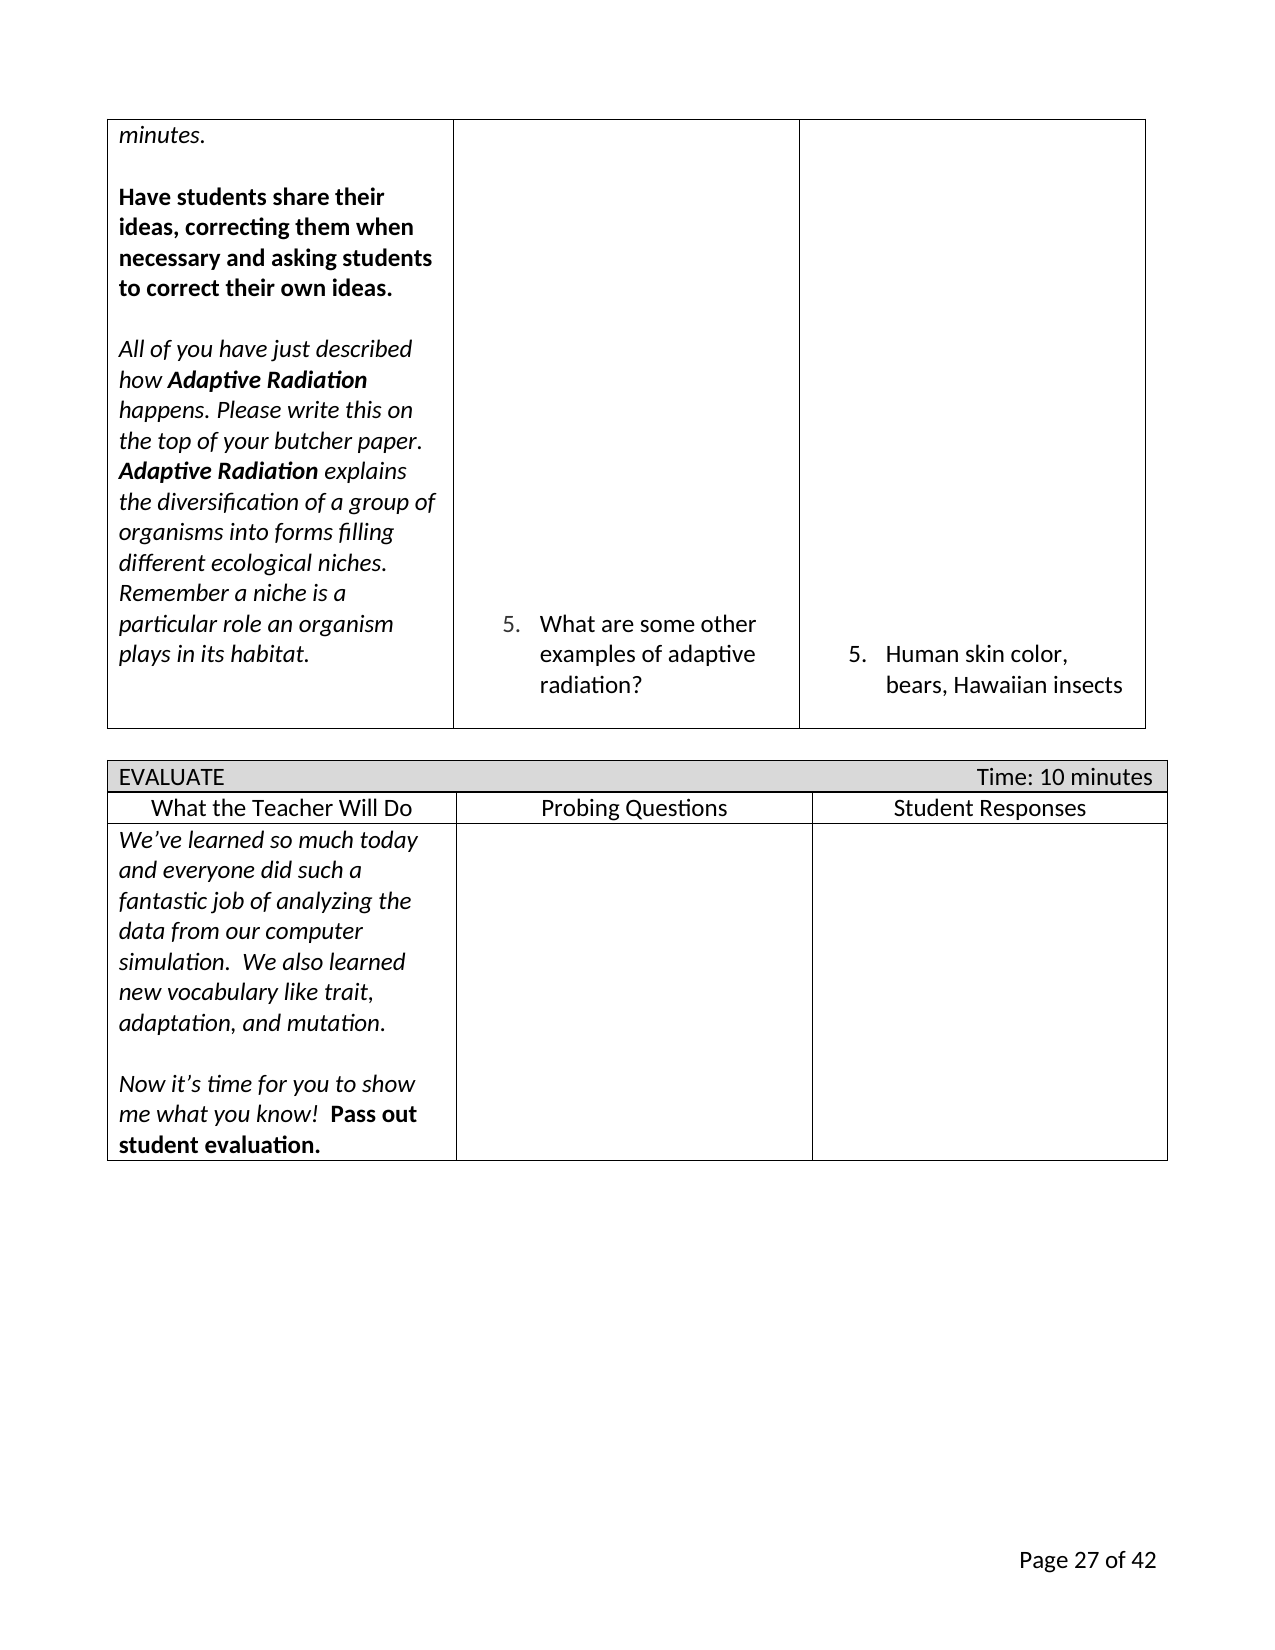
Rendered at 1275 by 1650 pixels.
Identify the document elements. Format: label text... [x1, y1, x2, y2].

table_header EVALUATE Time: 10 minutes [108, 761, 1167, 791]
table_cell [457, 824, 812, 1160]
table_cell What the Teacher Will Do [108, 793, 456, 823]
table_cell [800, 120, 1145, 728]
table_cell [813, 824, 1167, 1160]
table_cell We’ve learned so much today and everyone did such a fantastic job of analyzing the data from our computer simulation. We also learned new vocabulary like trait, adaptation, and mutation. Now it’s time for you to show me what you know! Pass out student evaluation. [108, 824, 456, 1160]
table_cell Student Responses [813, 793, 1167, 823]
table_cell Probing Questions [457, 793, 812, 823]
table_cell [454, 120, 799, 728]
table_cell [108, 120, 453, 728]
